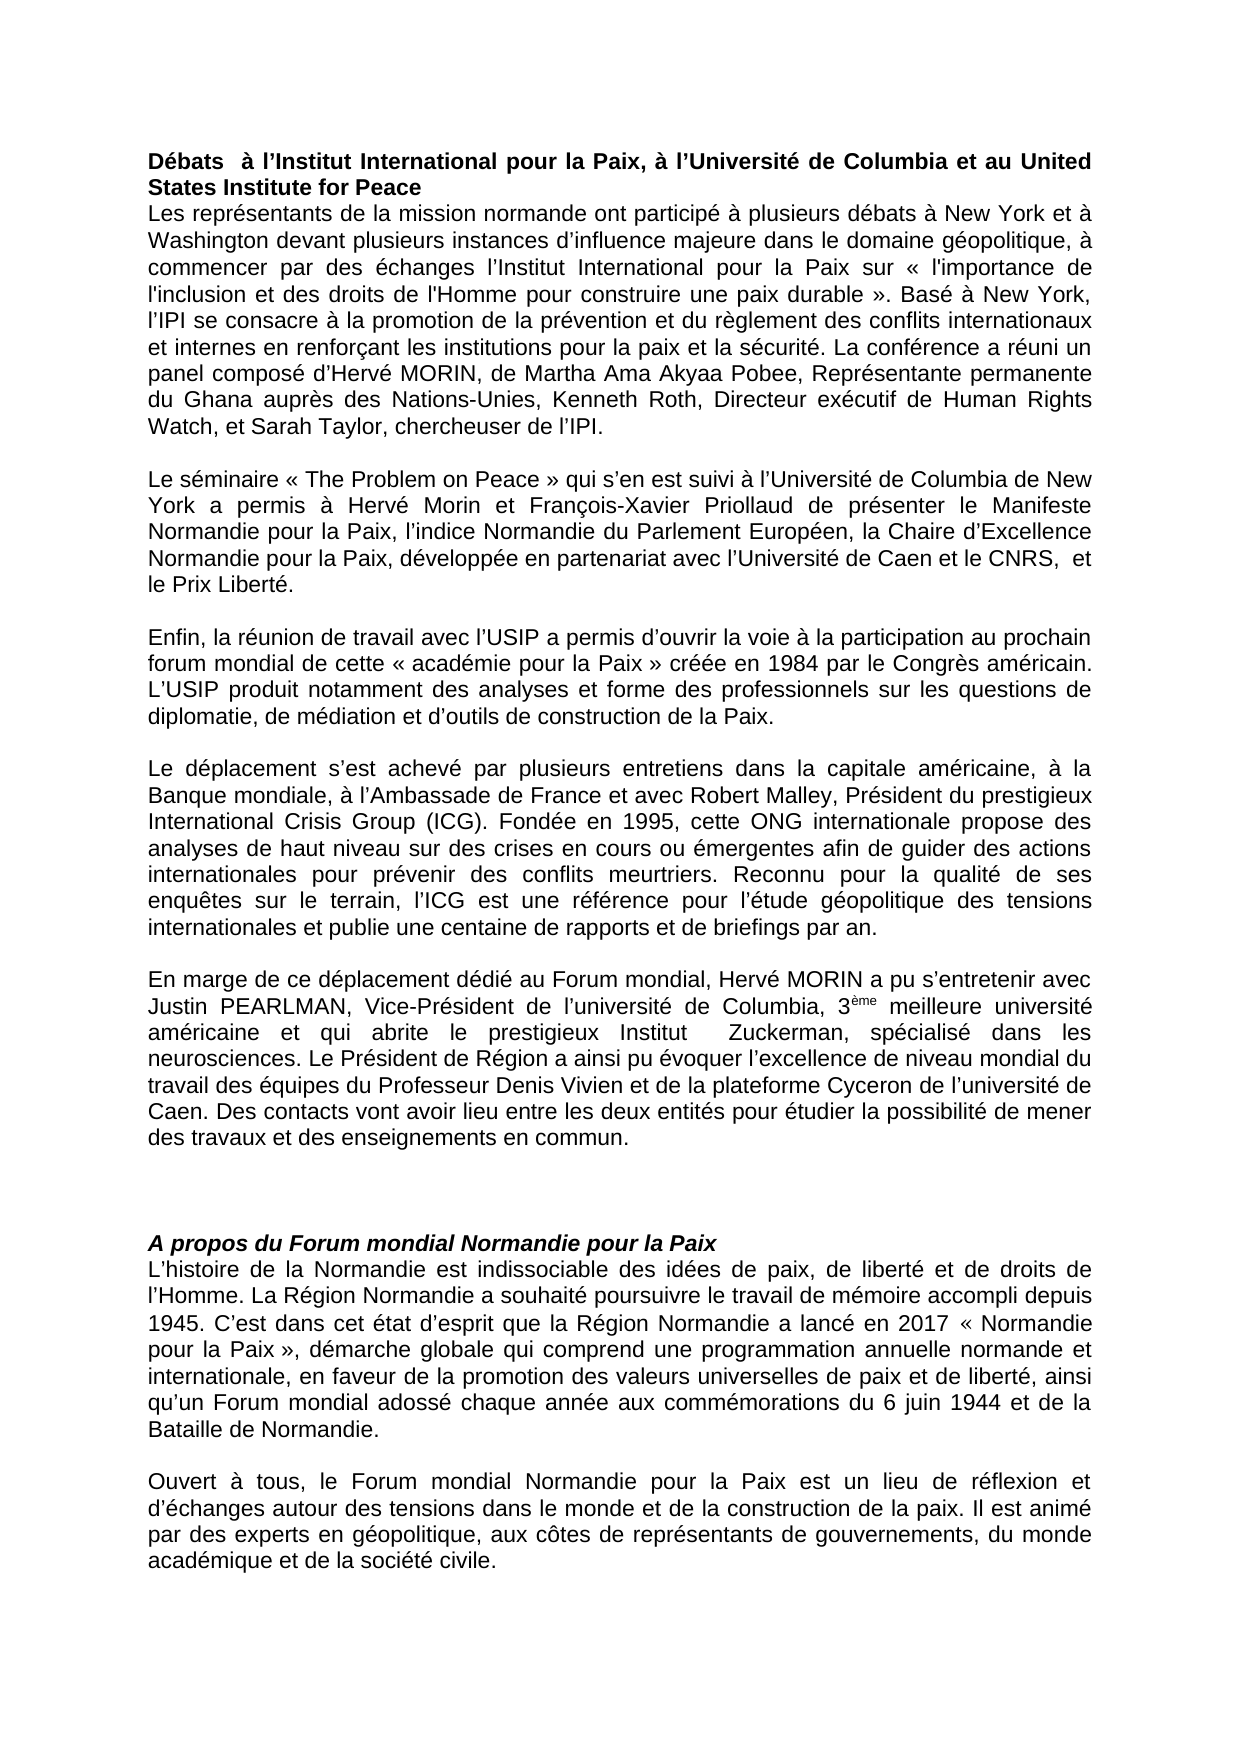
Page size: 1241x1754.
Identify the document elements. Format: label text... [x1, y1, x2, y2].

text Les représentants de la mission normande ont participé à plusieurs débats à New York et à Washington devant plusieurs instances d’influence majeure dans le domaine géopolitique, à commencer par des échanges l’Institut International pour la Paix sur « l'importance de l'inclusion et des droits de l'Homme pour construire une paix durable ». Basé à New York, l’IPI se consacre à la promotion de la prévention et du règlement des conflits internationaux et internes en renforçant les institutions pour la paix et la sécurité. La conférence a réuni un panel composé d’Hervé MORIN, de Martha Ama Akyaa Pobee, Représentante permanente du Ghana auprès des Nations-Unies, Kenneth Roth, Directeur exécutif de Human Rights Watch, et Sarah Taylor, chercheuser de l’IPI. [148, 200, 1093, 439]
text Débats à l’Institut International pour la Paix, à l’Université de Columbia et au United States Institute for Peace [148, 148, 1093, 200]
text Le séminaire « The Problem on Peace » qui s’en est suivi à l’Université de Columbia de New York a permis à Hervé Morin et François-Xavier Priollaud de présenter le Manifeste Normandie pour la Paix, l’indice Normandie du Parlement Européen, la Chaire d’Excellence Normandie pour la Paix, développée en partenariat avec l’Université de Caen et le CNRS, et le Prix Liberté. [148, 466, 1093, 597]
text Enfin, la réunion de travail avec l’USIP a permis d’ouvrir la voie à la participation au prochain forum mondial de cette « académie pour la Paix » créée en 1984 par le Congrès américain. L’USIP produit notamment des analyses et forme des professionnels sur les questions de diplomatie, de médiation et d’outils de construction de la Paix. [148, 624, 1093, 729]
text Ouvert à tous, le Forum mondial Normandie pour la Paix est un lieu de réflexion et d’échanges autour des tensions dans le monde et de la construction de la paix. Il est animé par des experts en géopolitique, aux côtes de représentants de gouvernements, du monde académique et de la société civile. [148, 1468, 1093, 1574]
text En marge de ce déplacement dédié au Forum mondial, Hervé MORIN a pu s’entretenir avec Justin PEARLMAN, Vice-Président de l’université de Columbia, 3ème meilleure université américaine et qui abrite le prestigieux Institut Zuckerman, spécialisé dans les neurosciences. Le Président de Région a ainsi pu évoquer l’excellence de niveau mondial du travail des équipes du Professeur Denis Vivien et de la plateforme Cyceron de l’université de Caen. Des contacts vont avoir lieu entre les deux entités pour étudier la possibilité de mener des travaux et des enseignements en commun. [148, 966, 1093, 1151]
text A propos du Forum mondial Normandie pour la Paix [148, 1230, 1093, 1256]
text Le déplacement s’est achevé par plusieurs entretiens dans la capitale américaine, à la Banque mondiale, à l’Ambassade de France et avec Robert Malley, Président du prestigieux International Crisis Group (ICG). Fondée en 1995, cette ONG internationale propose des analyses de haut niveau sur des crises en cours ou émergentes afin de guider des actions internationales pour prévenir des conflits meurtriers. Reconnu pour la qualité de ses enquêtes sur le terrain, l’ICG est une référence pour l’étude géopolitique des tensions internationales et publie une centaine de rapports et de briefings par an. [148, 755, 1093, 940]
text L’histoire de la Normandie est indissociable des idées de paix, de liberté et de droits de l’Homme. La Région Normandie a souhaité poursuivre le travail de mémoire accompli depuis 1945. C’est dans cet état d’esprit que la Région Normandie a lancé en 2017 « Normandie pour la Paix », démarche globale qui comprend une programmation annuelle normande et internationale, en faveur de la promotion des valeurs universelles de paix et de liberté, ainsi qu’un Forum mondial adossé chaque année aux commémorations du 6 juin 1944 et de la Bataille de Normandie. [148, 1256, 1093, 1442]
